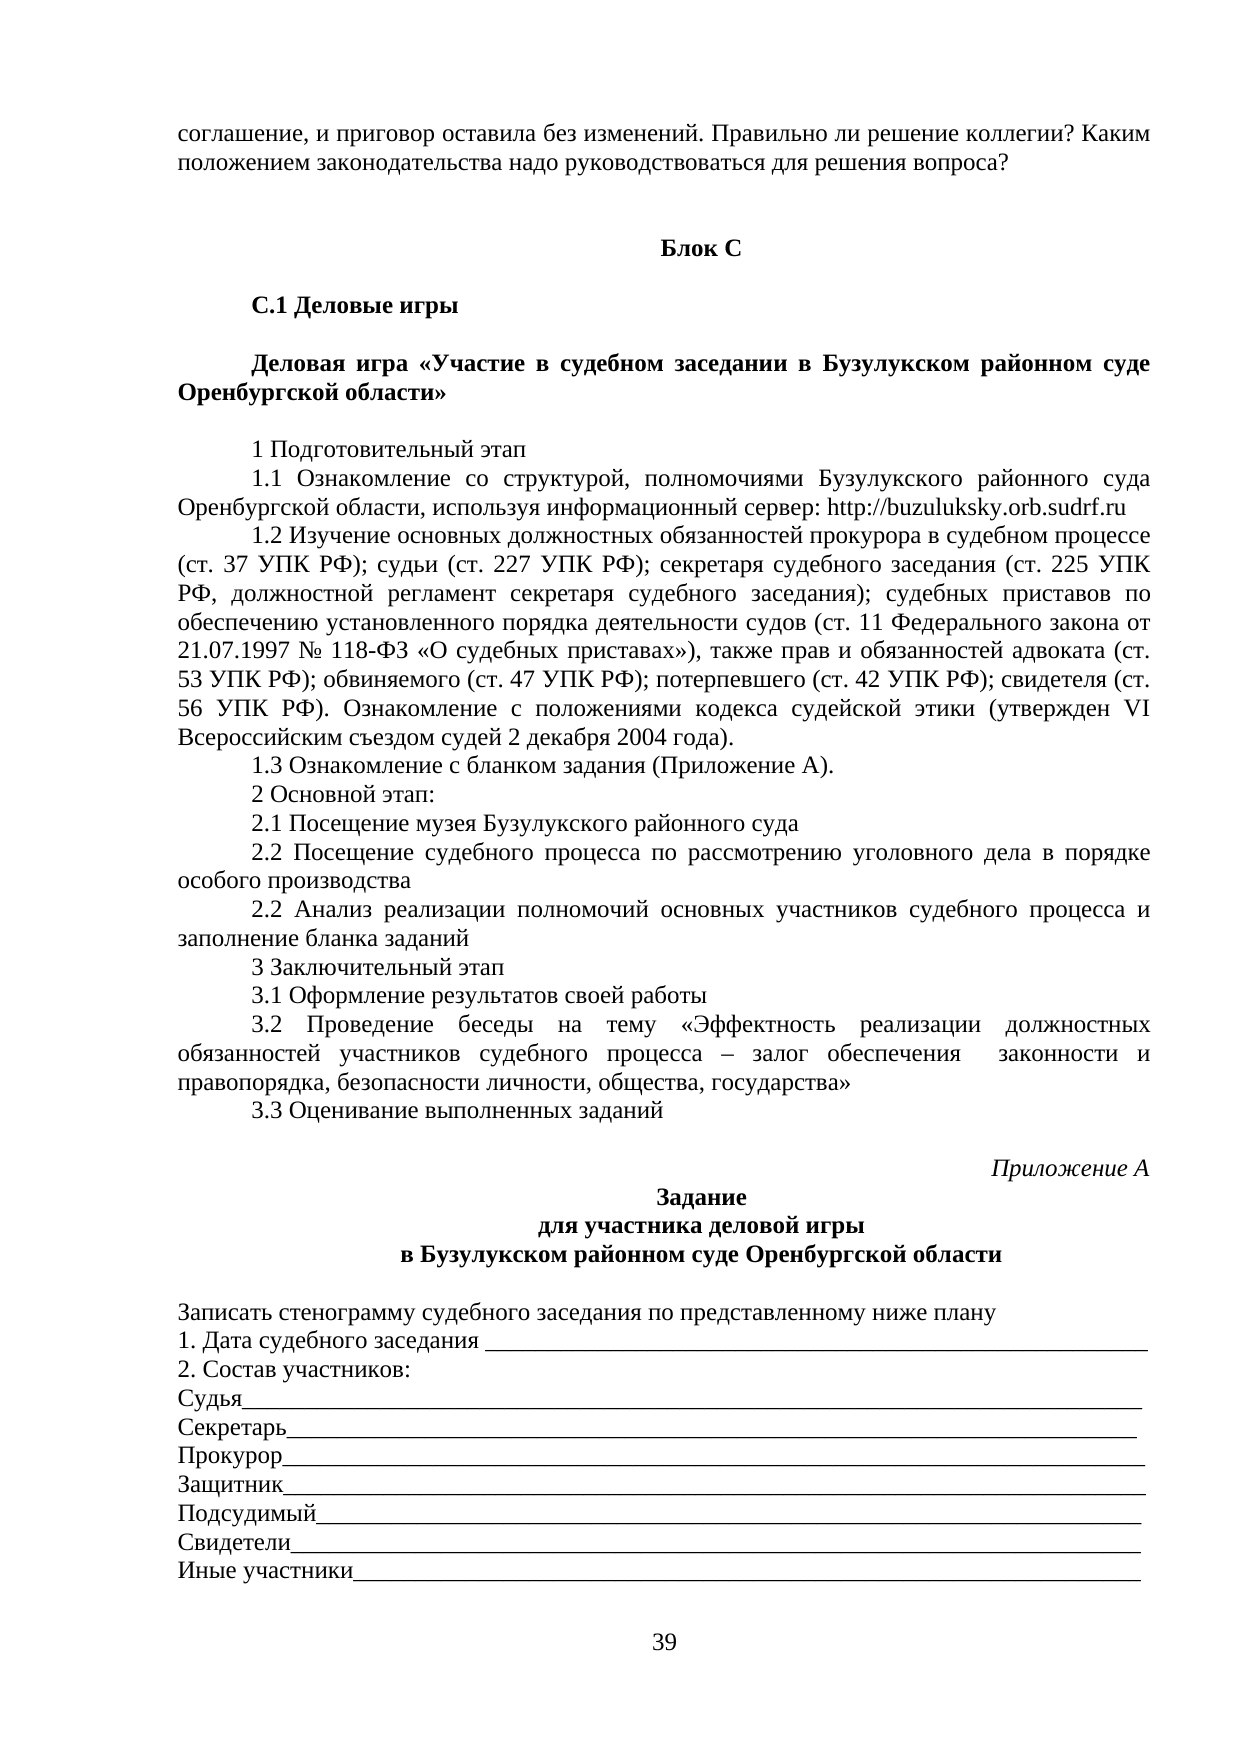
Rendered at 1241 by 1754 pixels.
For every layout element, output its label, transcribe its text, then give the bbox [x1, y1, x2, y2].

text 2 Основной этап: [177, 779, 1152, 808]
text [177, 118, 1152, 176]
text 1.2 Изучение основных должностных обязанностей прокурора в судебном процессе (ст. 37 УПК РФ); судьи (ст. 227 УПК РФ); секретаря судебного заседания (ст. 225 УПК РФ, должностной регламент секретаря судебного заседания); судебных приставов по обеспечению установленного порядка деятельности судов (ст. 11 Федерального закона от 21.07.1997 № 118-ФЗ «О судебных приставах»), также прав и обязанностей адвоката (ст. 53 УПК РФ); обвиняемого (ст. 47 УПК РФ); потерпевшего (ст. 42 УПК РФ); свидетеля (ст. 56 УПК РФ). Ознакомление с положениями кодекса судейской этики (утвержден VI Всероссийским съездом судей 2 декабря 2004 года). [177, 521, 1152, 751]
text 3 Заключительный этап [177, 952, 1152, 981]
text 2. Состав участников: [177, 1354, 1152, 1383]
text Записать стенограмму судебного заседания по представленному ниже плану [177, 1297, 1152, 1326]
text Секретарь____________________________________________________________________ [177, 1412, 1152, 1441]
text 1.3 Ознакомление с бланком задания (Приложение А). [177, 751, 1152, 779]
text С.1 Деловые игры [177, 291, 1152, 319]
text Судья________________________________________________________________________ [177, 1383, 1152, 1412]
text Блок С [177, 233, 1152, 262]
text 3.3 Оценивание выполненных заданий [177, 1096, 1152, 1124]
text 1 Подготовительный этап [177, 434, 1152, 463]
text 1. Дата судебного заседания _____________________________________________________ [177, 1326, 1152, 1354]
text Прокурор_____________________________________________________________________ [177, 1441, 1152, 1469]
text Деловая игра «Участие в судебном заседании в Бузулукском районном суде Оренбургской области» [177, 348, 1152, 406]
text для участника деловой игры [177, 1211, 1152, 1239]
text 3.2 Проведение беседы на тему «Эффектность реализации должностных обязанностей участников судебного процесса – залог обеспечения законности и правопорядка, безопасности личности, общества, государства» [177, 1009, 1152, 1096]
text 3.1 Оформление результатов своей работы [177, 981, 1152, 1009]
text Приложение А [177, 1153, 1152, 1182]
text Иные участники_______________________________________________________________ [177, 1556, 1152, 1584]
text Подсудимый__________________________________________________________________ [177, 1498, 1152, 1527]
text 2.2 Посещение судебного процесса по рассмотрению уголовного дела в порядке особого производства [177, 837, 1152, 894]
text Защитник_____________________________________________________________________ [177, 1469, 1152, 1498]
text Свидетели____________________________________________________________________ [177, 1527, 1152, 1556]
text в Бузулукском районном суде Оренбургской области [177, 1239, 1152, 1268]
text Задание [177, 1182, 1152, 1211]
text 2.2 Анализ реализации полномочий основных участников судебного процесса и заполнение бланка заданий [177, 894, 1152, 952]
text 1.1 Ознакомление со структурой, полномочиями Бузулукского районного суда Оренбургской области, используя информационный сервер: http://buzuluksky.orb.sudrf.ru [177, 463, 1152, 521]
text 2.1 Посещение музея Бузулукского районного суда [177, 808, 1152, 837]
